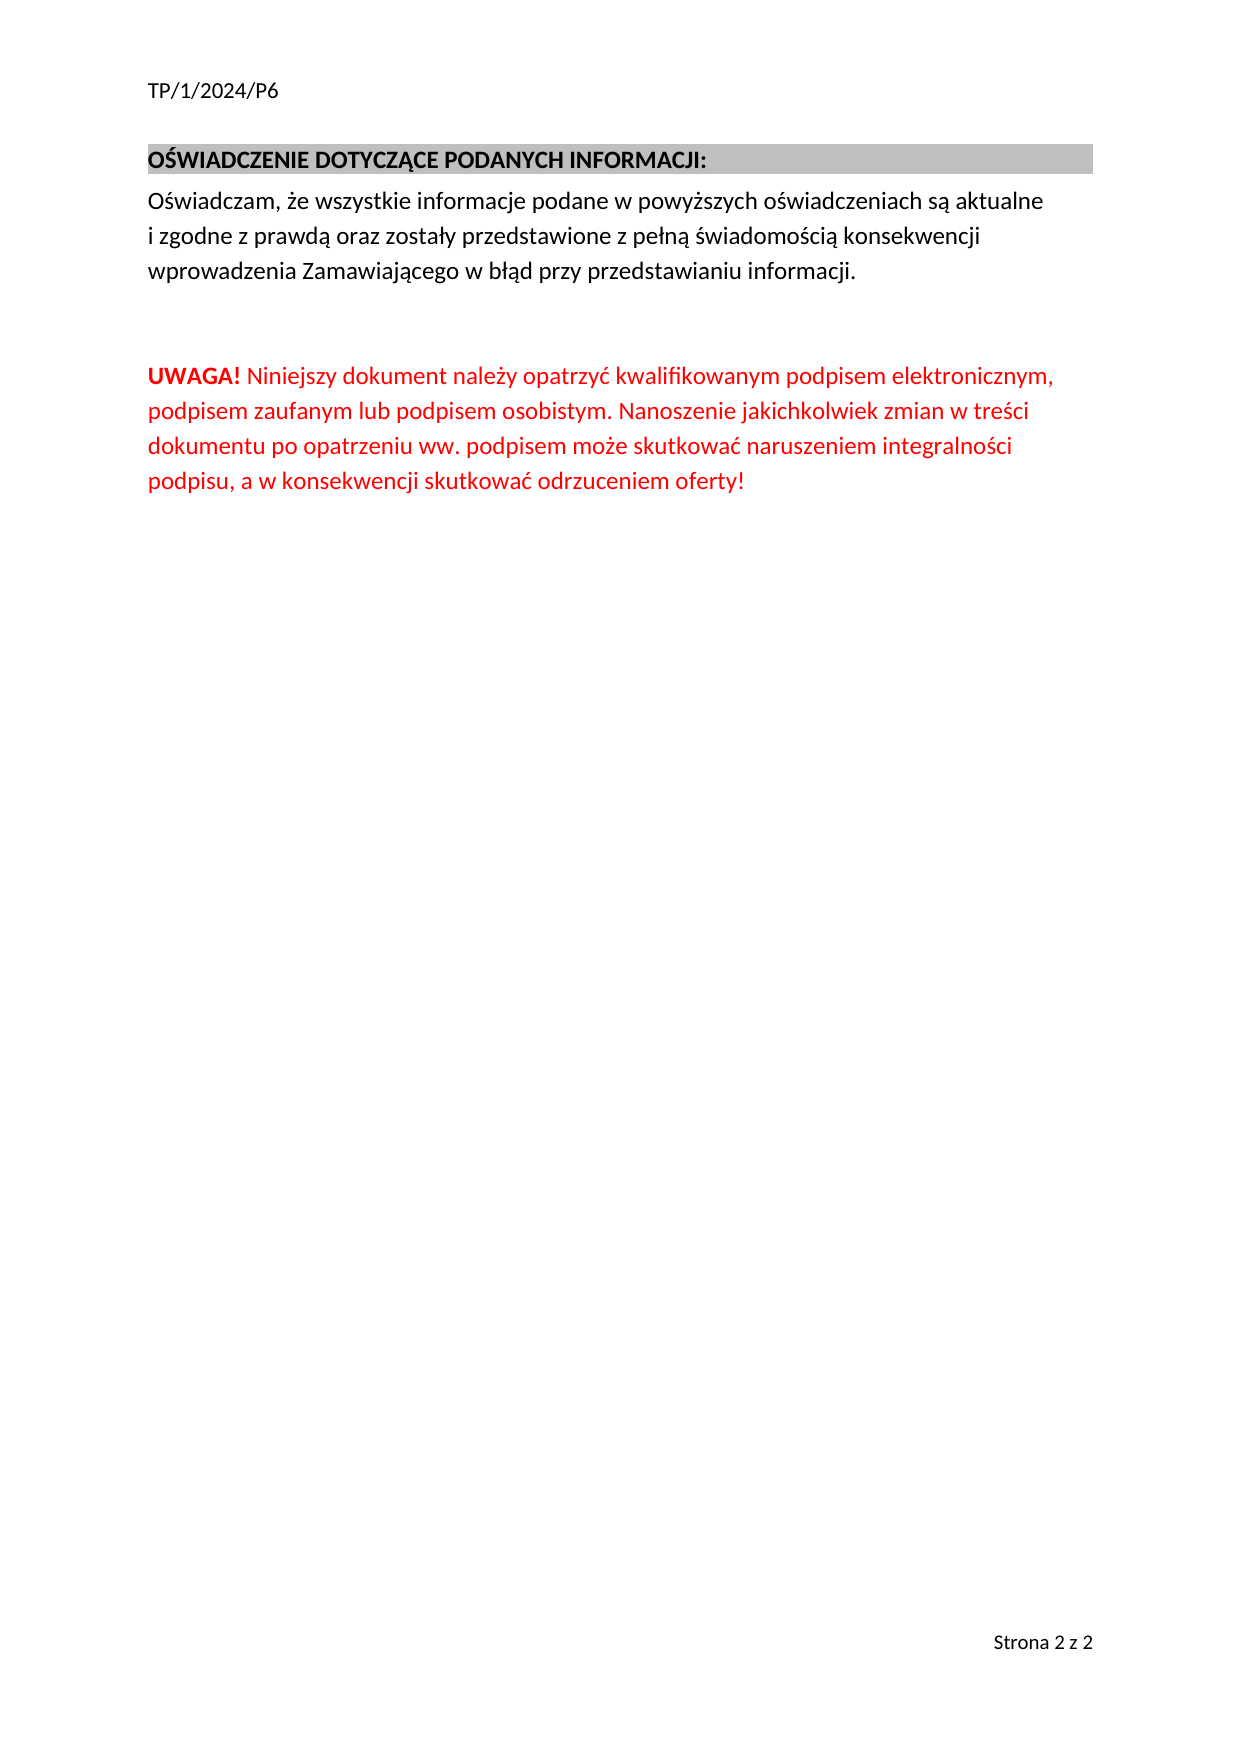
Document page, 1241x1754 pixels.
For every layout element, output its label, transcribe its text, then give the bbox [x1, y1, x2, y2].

text Oświadczenie dotyczące podanych informacji: [148, 144, 1093, 174]
text UWAGA! Niniejszy dokument należy opatrzyć kwalifikowanym podpisem elektronicznym, podpisem zaufanym lub podpisem osobistym. Nanoszenie jakichkolwiek zmian w treści dokumentu po opatrzeniu ww. podpisem może skutkować naruszeniem integralności podpisu, a w konsekwencji skutkować odrzuceniem oferty! [148, 325, 1093, 496]
text Oświadczam, że wszystkie informacje podane w powyższych oświadczeniach są aktualne i zgodne z prawdą oraz zostały przedstawione z pełną świadomością konsekwencji wprowadzenia Zamawiającego w błąd przy przedstawianiu informacji. [148, 185, 1093, 286]
